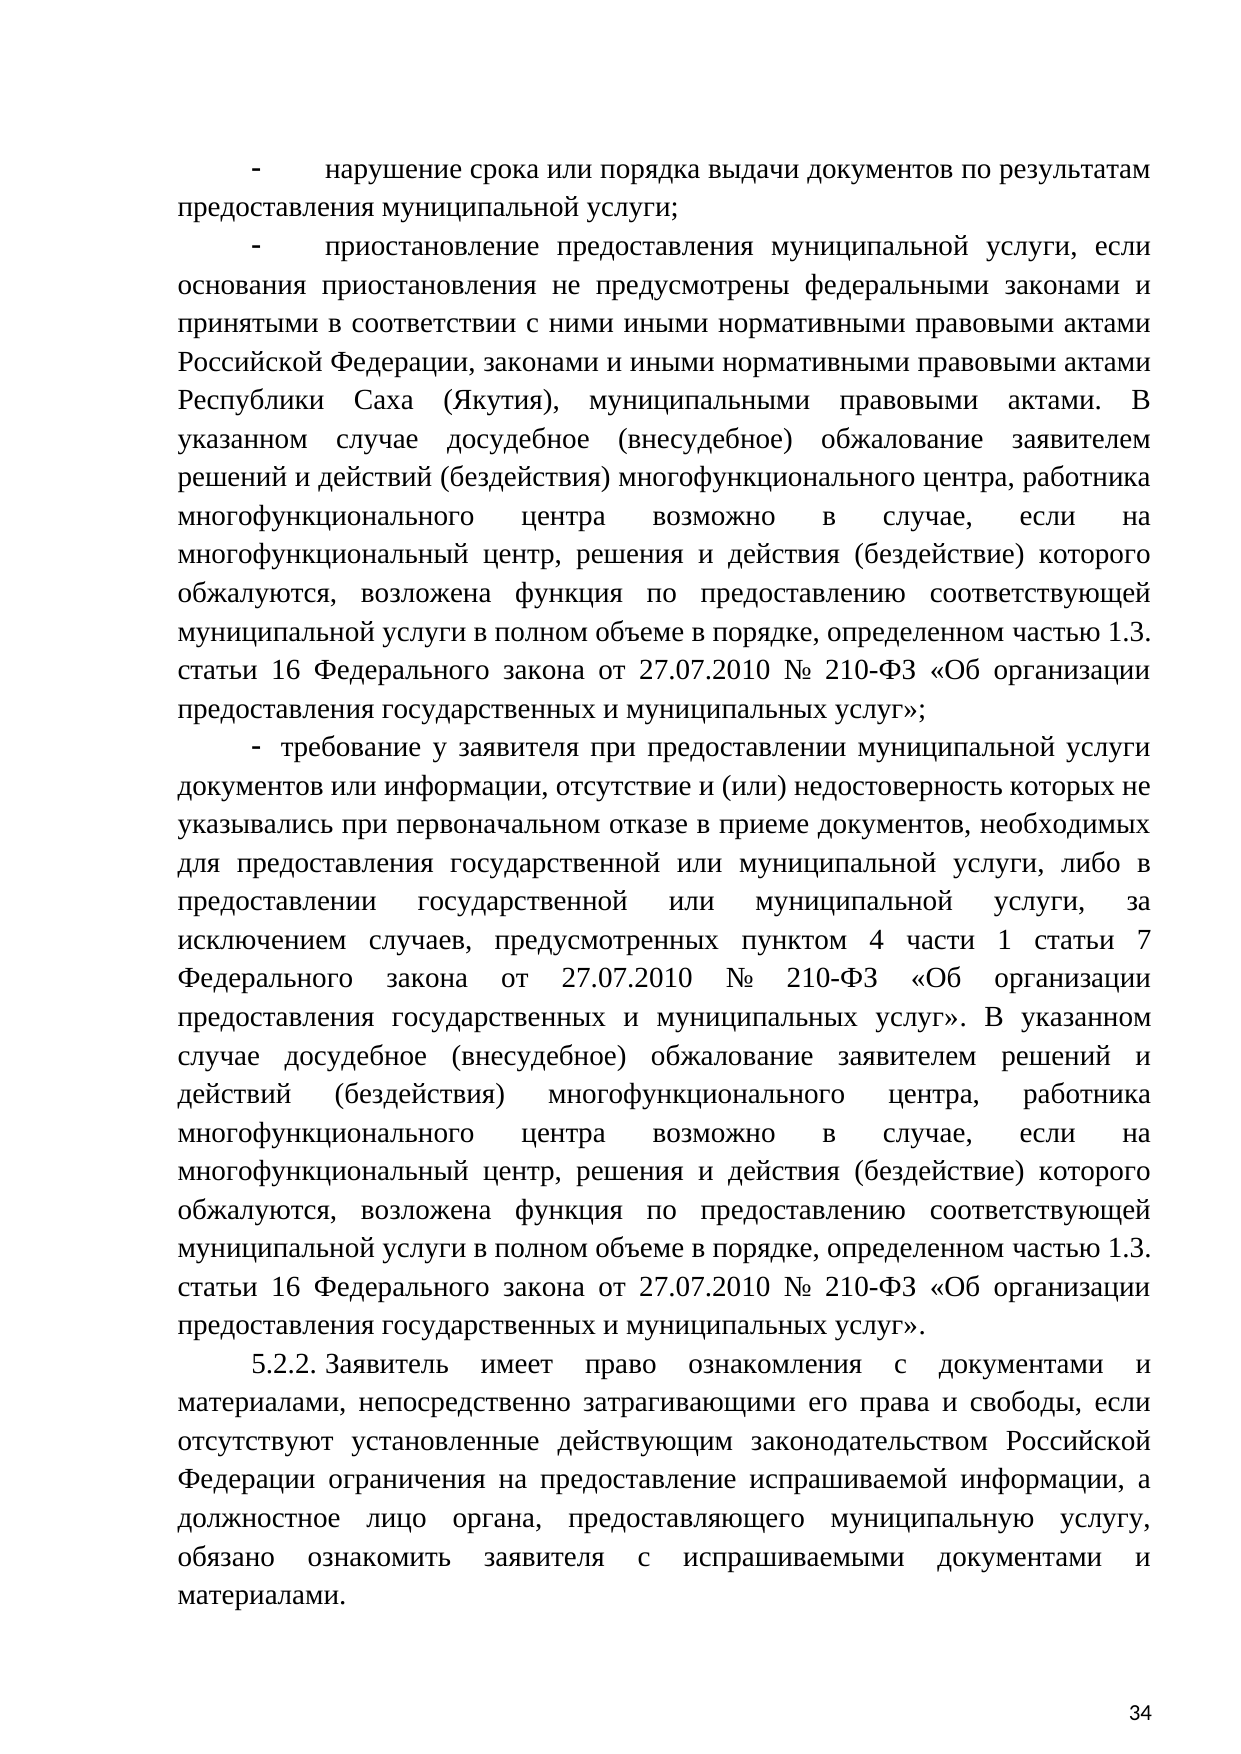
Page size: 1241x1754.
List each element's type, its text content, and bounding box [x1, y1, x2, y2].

list требование у заявителя при предоставлении муниципальной услуги документов или информации, отсутствие и (или) недостоверность которых не указывались при первоначальном отказе в приеме документов, необходимых для предоставления государственной или муниципальной услуги, либо в предоставлении государственной или муниципальной услуги, за исключением случаев, предусмотренных пунктом 4 части 1 статьи 7 Федерального закона от 27.07.2010 № 210-ФЗ «Об организации предоставления государственных и муниципальных услуг». В указанном случае досудебное (внесудебное) обжалование заявителем решений и действий (бездействия) многофункционального центра, работника многофункционального центра возможно в случае, если на многофункциональный центр, решения и действия (бездействие) которого обжалуются, возложена функция по предоставлению соответствующей муниципальной услуги в полном объеме в порядке, определенном частью 1.3. статьи 16 Федерального закона от 27.07.2010 № 210-ФЗ «Об организации предоставления государственных и муниципальных услуг». [177, 729, 1152, 1341]
list приостановление предоставления муниципальной услуги, если основания приостановления не предусмотрены федеральными законами и принятыми в соответствии с ними иными нормативными правовыми актами Российской Федерации, законами и иными нормативными правовыми актами Республики Саха (Якутия), муниципальными правовыми актами. В указанном случае досудебное (внесудебное) обжалование заявителем решений и действий (бездействия) многофункционального центра, работника многофункционального центра возможно в случае, если на многофункциональный центр, решения и действия (бездействие) которого обжалуются, возложена функция по предоставлению соответствующей муниципальной услуги в полном объеме в порядке, определенном частью 1.3. статьи 16 Федерального закона от 27.07.2010 № 210-ФЗ «Об организации предоставления государственных и муниципальных услуг»; [177, 228, 1152, 724]
list Заявитель имеет право ознакомления с документами и материалами, непосредственно затрагивающими его права и свободы, если отсутствуют установленные действующим законодательством Российской Федерации ограничения на предоставление испрашиваемой информации, а должностное лицо органа, предоставляющего муниципальную услугу, обязано ознакомить заявителя с испрашиваемыми документами и материалами. [177, 1346, 1152, 1611]
list нарушение срока или порядка выдачи документов по результатам предоставления муниципальной услуги; [177, 151, 1152, 223]
